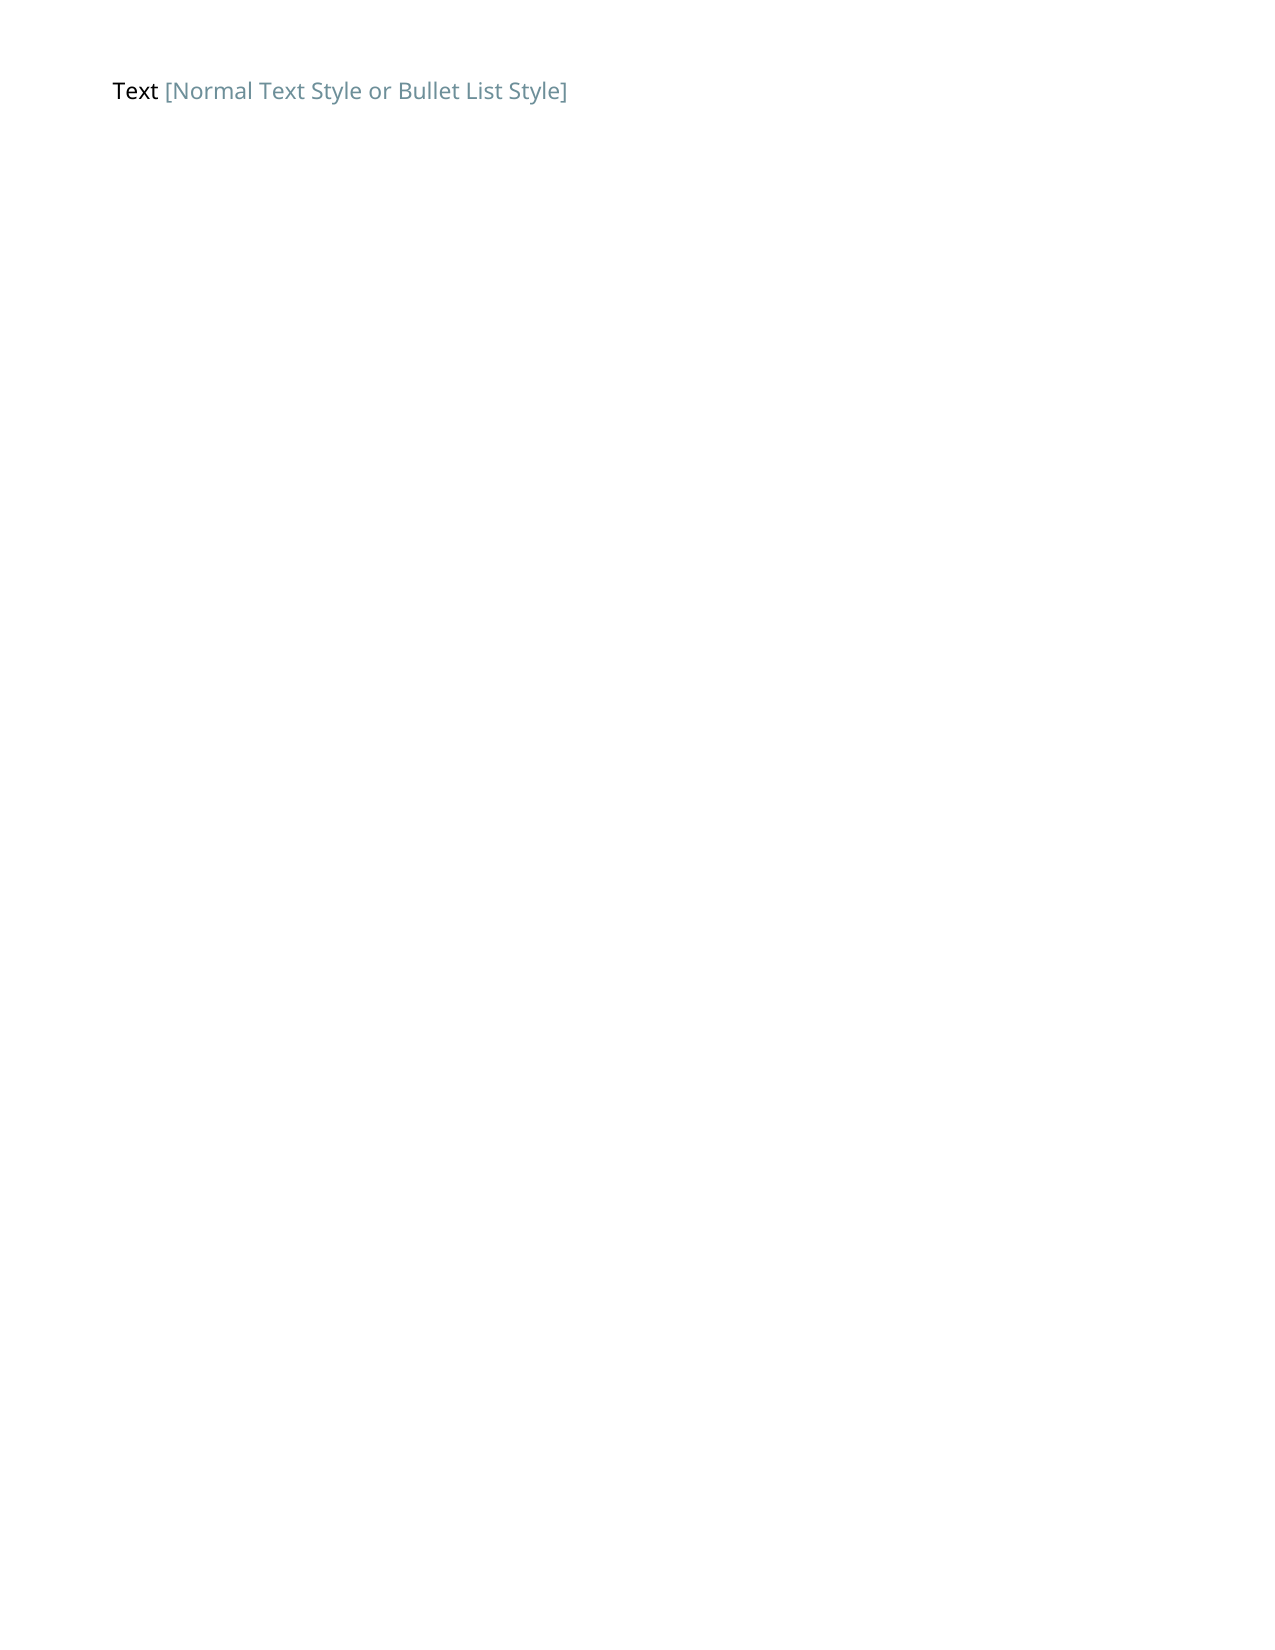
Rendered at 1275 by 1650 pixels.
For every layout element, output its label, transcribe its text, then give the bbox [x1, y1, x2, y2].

text Text [Normal Text Style or Bullet List Style] [112, 75, 1200, 106]
